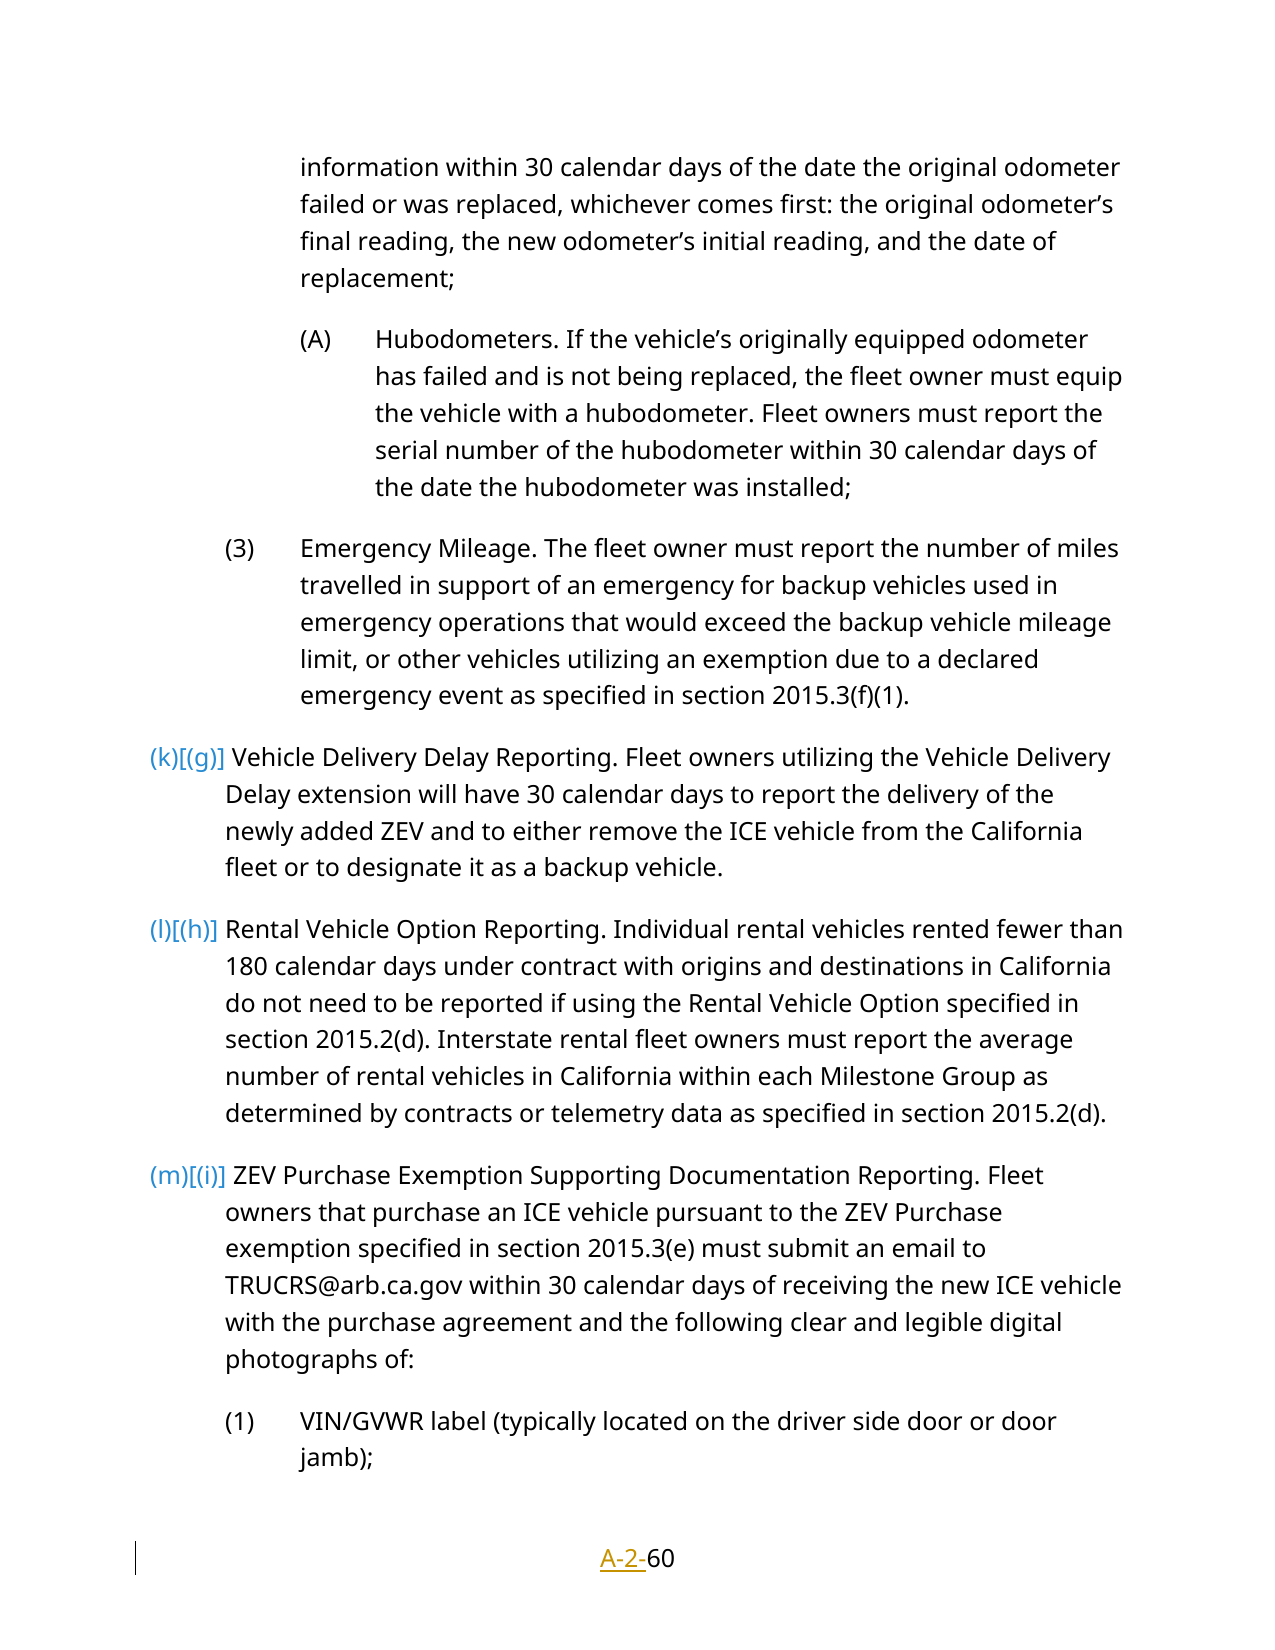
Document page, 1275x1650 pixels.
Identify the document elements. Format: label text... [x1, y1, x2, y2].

subtitle Vehicle Delivery Delay Reporting. Fleet owners utilizing the Vehicle Delivery Delay extension will have 30 calendar days to report the delivery of the newly added ZEV and to either remove the ICE vehicle from the California fleet or to designate it as a backup vehicle. [150, 740, 1125, 884]
subtitle ZEV Purchase Exemption Supporting Documentation Reporting. Fleet owners that purchase an ICE vehicle pursuant to the ZEV Purchase exemption specified in section 2015.3(e) must submit an email to TRUCRS@arb.ca.gov within 30 calendar days of receiving the new ICE vehicle with the purchase agreement and the following clear and legible digital photographs of: [150, 1157, 1125, 1375]
subtitle VIN/GVWR label (typically located on the driver side door or door jamb); [225, 1403, 1125, 1474]
subtitle Emergency Mileage. The fleet owner must report the number of miles travelled in support of an emergency for backup vehicles used in emergency operations that would exceed the backup vehicle mileage limit, or other vehicles utilizing an exemption due to a declared emergency event as specified in section 2015.3(f)(1). [225, 531, 1125, 712]
subtitle Rental Vehicle Option Reporting. Individual rental vehicles rented fewer than 180 calendar days under contract with origins and destinations in California do not need to be reported if using the Rental Vehicle Option specified in section 2015.2(d). Interstate rental fleet owners must report the average number of rental vehicles in California within each Milestone Group as determined by contracts or telemetry data as specified in section 2015.2(d). [150, 912, 1125, 1130]
subtitle Hubodometers. If the vehicle’s originally equipped odometer has failed and is not being replaced, the fleet owner must equip the vehicle with a hubodometer. Fleet owners must report the serial number of the hubodometer within 30 calendar days of the date the hubodometer was installed; [300, 322, 1125, 503]
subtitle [225, 150, 1125, 294]
